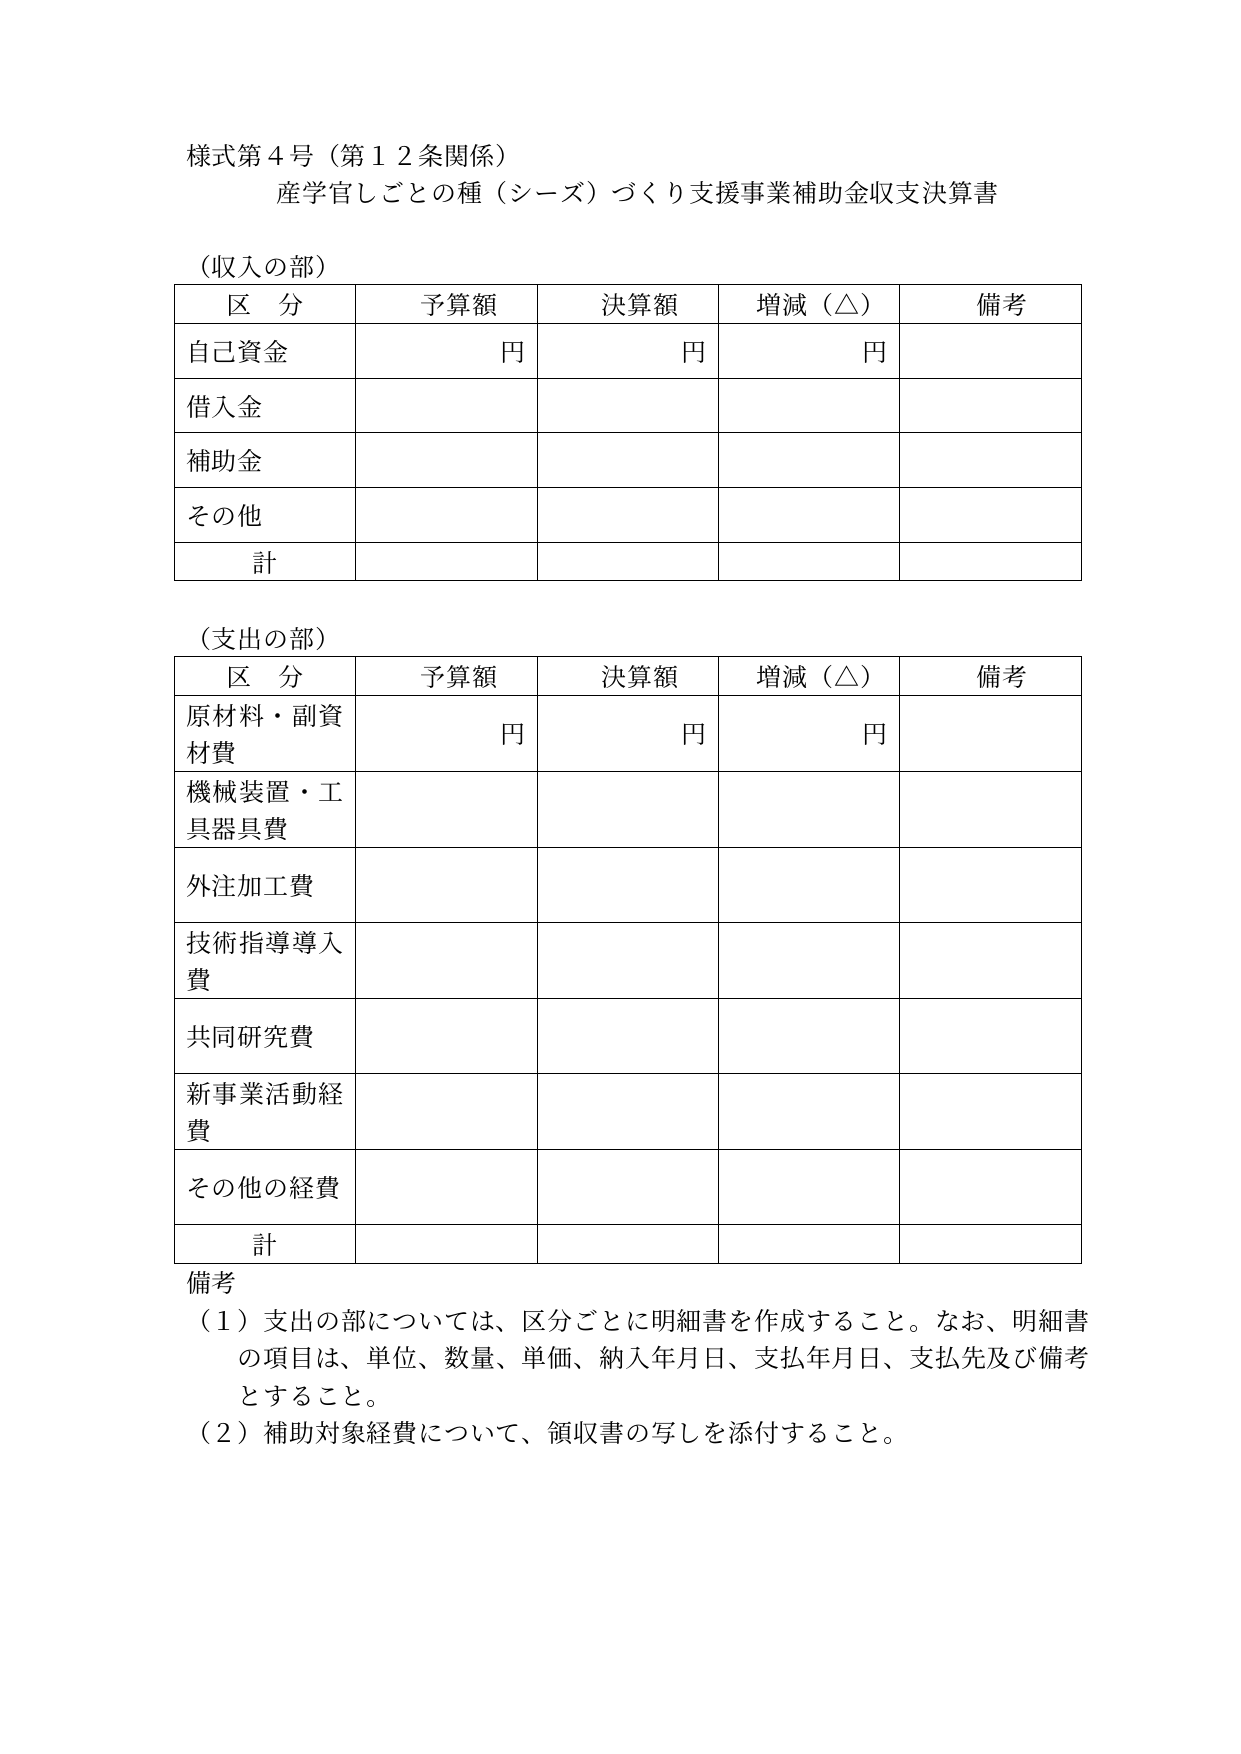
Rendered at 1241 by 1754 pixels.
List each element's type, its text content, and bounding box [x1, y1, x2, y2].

text （２）補助対象経費について、領収書の写しを添付すること。 [186, 1413, 1090, 1451]
table_cell [538, 1074, 718, 1149]
table_cell [900, 999, 1081, 1073]
table_cell [356, 1074, 537, 1149]
table_cell 技術指導導入費 [175, 923, 355, 998]
table_cell [356, 379, 537, 432]
table_cell [900, 772, 1081, 847]
table_cell [900, 923, 1081, 998]
table_cell [900, 1074, 1081, 1149]
text （支出の部） [186, 619, 1090, 656]
table_cell [900, 324, 1081, 377]
table_cell 原材料・副資材費 [175, 696, 355, 771]
table_cell 新事業活動経費 [175, 1074, 355, 1149]
table_cell [719, 379, 899, 432]
table_cell その他の経費 [175, 1150, 355, 1224]
table_cell [538, 772, 718, 847]
table_cell [719, 488, 899, 542]
table_header 増減（△） [719, 657, 899, 695]
table_cell [538, 433, 718, 487]
table_cell [538, 848, 718, 922]
table_cell [356, 772, 537, 847]
text 産学官しごとの種（シーズ）づくり支援事業補助金収支決算書 [186, 173, 1090, 211]
table_cell [719, 1074, 899, 1149]
table_cell 円 [538, 696, 718, 771]
table_cell 円 [719, 696, 899, 771]
table_cell 計 [175, 1225, 355, 1262]
text （１）支出の部については、区分ごとに明細書を作成すること。なお、明細書の項目は、単位、数量、単価、納入年月日、支払年月日、支払先及び備考とすること。 [186, 1301, 1090, 1413]
table_header 区 分 [175, 285, 355, 323]
table_cell [900, 488, 1081, 542]
table_cell その他 [175, 488, 355, 542]
table_cell [356, 848, 537, 922]
table_cell [900, 1150, 1081, 1224]
table_cell [538, 923, 718, 998]
table_header 決算額 [538, 657, 718, 695]
table_cell 計 [175, 543, 355, 580]
text （収入の部） [186, 247, 1090, 284]
table_cell [719, 848, 899, 922]
table_cell [900, 848, 1081, 922]
table_cell [538, 379, 718, 432]
table_cell [538, 1150, 718, 1224]
table_cell 補助金 [175, 433, 355, 487]
text 様式第４号（第１２条関係） [186, 136, 1090, 173]
table_header 決算額 [538, 285, 718, 323]
table_cell [719, 1225, 899, 1262]
table_cell [538, 488, 718, 542]
table_cell [356, 543, 537, 580]
table_cell 円 [719, 324, 899, 377]
table_header 区 分 [175, 657, 355, 695]
table_cell 円 [356, 696, 537, 771]
table_cell 機械装置・工具器具費 [175, 772, 355, 847]
table_cell [538, 543, 718, 580]
table_cell [356, 999, 537, 1073]
table_cell [538, 999, 718, 1073]
table_header 備考 [900, 657, 1081, 695]
table_cell [719, 999, 899, 1073]
table_cell [900, 696, 1081, 771]
table_header 増減（△） [719, 285, 899, 323]
table_cell [900, 543, 1081, 580]
text 備考 [186, 1263, 1090, 1301]
table_cell [719, 433, 899, 487]
table_header 予算額 [356, 657, 537, 695]
table_cell 円 [356, 324, 537, 377]
table_cell [719, 772, 899, 847]
table_cell [719, 923, 899, 998]
table_cell [719, 1150, 899, 1224]
table_header 予算額 [356, 285, 537, 323]
table_cell 円 [538, 324, 718, 377]
table_cell [900, 379, 1081, 432]
table_cell 借入金 [175, 379, 355, 432]
table_cell [356, 433, 537, 487]
table_cell [900, 1225, 1081, 1262]
table_header 備考 [900, 285, 1081, 323]
table_cell [356, 1225, 537, 1262]
table_cell [538, 1225, 718, 1262]
table_cell 自己資金 [175, 324, 355, 377]
table_cell [356, 488, 537, 542]
table_cell [719, 543, 899, 580]
table_cell [356, 1150, 537, 1224]
table_cell 共同研究費 [175, 999, 355, 1073]
table_cell [356, 923, 537, 998]
table_cell [900, 433, 1081, 487]
table_cell 外注加工費 [175, 848, 355, 922]
